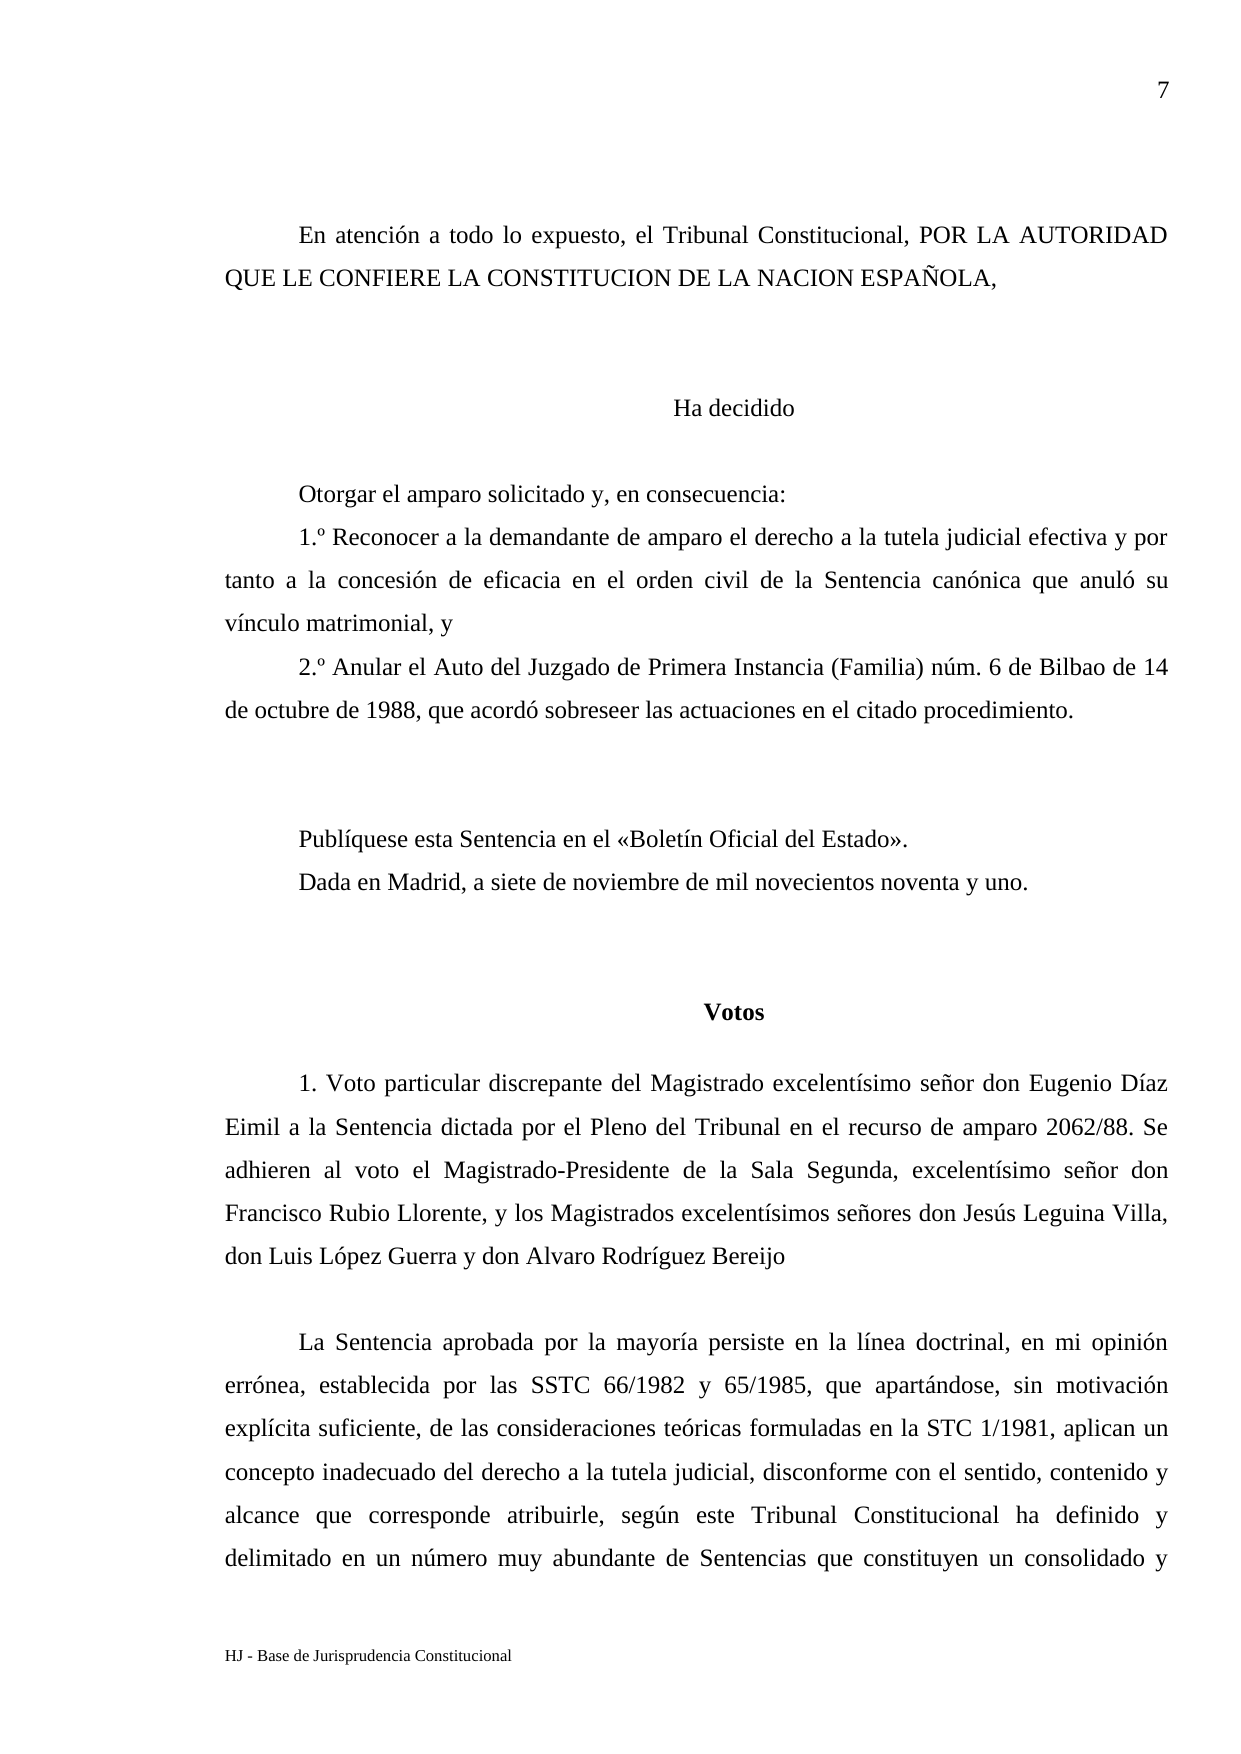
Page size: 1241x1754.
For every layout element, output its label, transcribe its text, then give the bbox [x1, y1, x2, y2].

text 2.º Anular el Auto del Juzgado de Primera Instancia (Familia) núm. 6 de Bilbao de 14 de octubre de 1988, que acordó sobreseer las actuaciones en el citado procedimiento. [224, 652, 1169, 723]
text Ha decidido [224, 393, 1169, 422]
text 1. Voto particular discrepante del Magistrado excelentísimo señor don Eugenio Díaz Eimil a la Sentencia dictada por el Pleno del Tribunal en el recurso de amparo 2062/88. Se adhieren al voto el Magistrado-Presidente de la Sala Segunda, excelentísimo señor don Francisco Rubio Llorente, y los Magistrados excelentísimos señores don Jesús Leguina Villa, don Luis López Guerra y don Alvaro Rodríguez Bereijo [224, 1068, 1169, 1270]
subtitle Votos [224, 997, 1169, 1025]
text 1.º Reconocer a la demandante de amparo el derecho a la tutela judicial efectiva y por tanto a la concesión de eficacia en el orden civil de la Sentencia canónica que anuló su vínculo matrimonial, y [224, 522, 1169, 637]
text Dada en Madrid, a siete de noviembre de mil novecientos noventa y uno. [224, 867, 1169, 896]
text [224, 1327, 1169, 1572]
text Publíquese esta Sentencia en el «Boletín Oficial del Estado». [224, 824, 1169, 853]
text Otorgar el amparo solicitado y, en consecuencia: [224, 479, 1169, 508]
text En atención a todo lo expuesto, el Tribunal Constitucional, POR LA AUTORIDAD QUE LE CONFIERE LA CONSTITUCION DE LA NACION ESPAÑOLA, [224, 220, 1169, 292]
